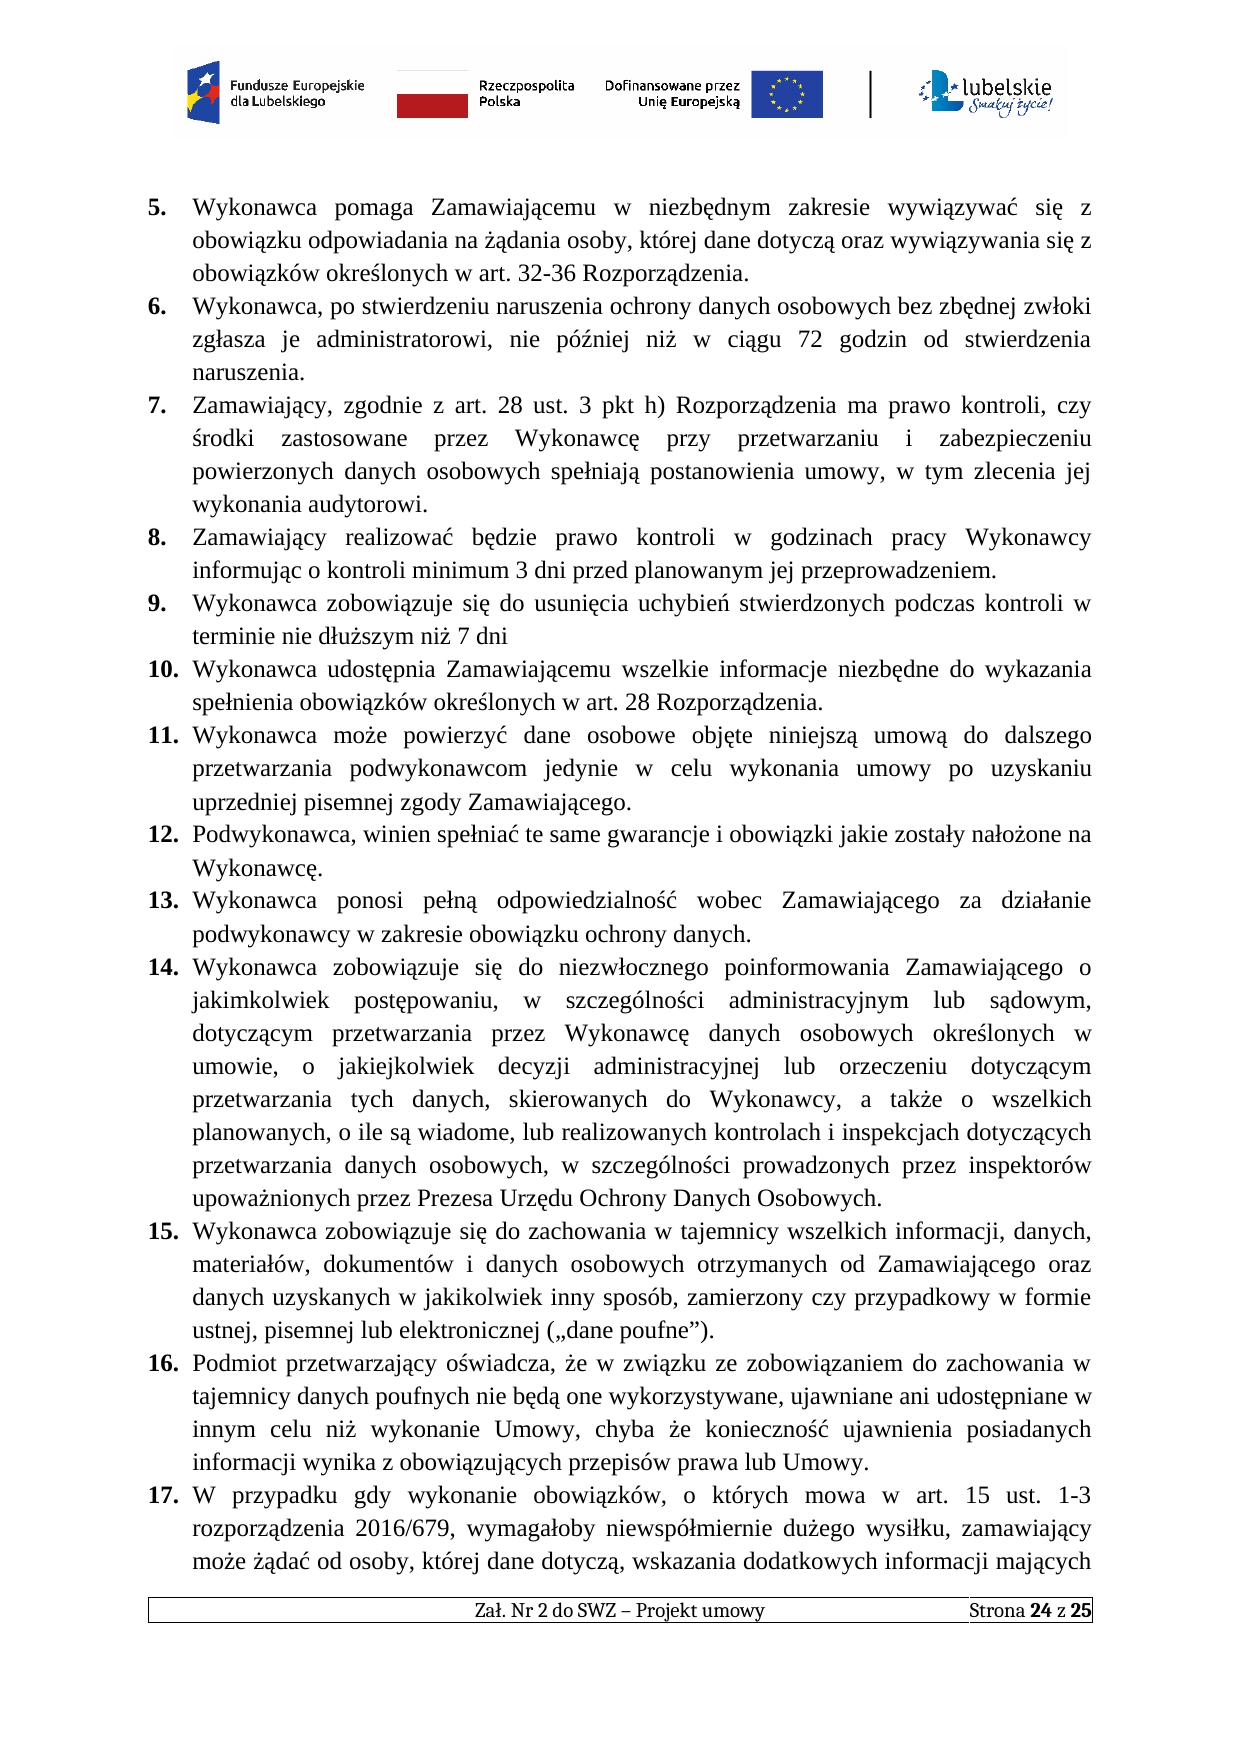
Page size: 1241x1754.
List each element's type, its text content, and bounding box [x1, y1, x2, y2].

list Wykonawca ponosi pełną odpowiedzialność wobec Zamawiającego za działanie podwykonawcy w zakresie obowiązku ochrony danych. [148, 886, 1092, 947]
list Wykonawca może powierzyć dane osobowe objęte niniejszą umową do dalszego przetwarzania podwykonawcom jedynie w celu wykonania umowy po uzyskaniu uprzedniej pisemnej zgody Zamawiającego. [148, 721, 1092, 815]
picture [171, 44, 1069, 140]
list Podwykonawca, winien spełniać te same gwarancje i obowiązki jakie zostały nałożone na Wykonawcę. [148, 819, 1092, 881]
list Wykonawca udostępnia Zamawiającemu wszelkie informacje niezbędne do wykazania spełnienia obowiązków określonych w art. 28 Rozporządzenia. [148, 654, 1092, 716]
list Wykonawca pomaga Zamawiającemu w niezbędnym zakresie wywiązywać się z obowiązku odpowiadania na żądania osoby, której dane dotyczą oraz wywiązywania się z obowiązków określonych w art. 32-36 Rozporządzenia. [148, 192, 1092, 287]
list Wykonawca, po stwierdzeniu naruszenia ochrony danych osobowych bez zbędnej zwłoki zgłasza je administratorowi, nie później niż w ciągu 72 godzin od stwierdzenia naruszenia. [148, 291, 1092, 386]
list Wykonawca zobowiązuje się do usunięcia uchybień stwierdzonych podczas kontroli w terminie nie dłuższym niż 7 dni [148, 588, 1092, 650]
list Wykonawca zobowiązuje się do niezwłocznego poinformowania Zamawiającego o jakimkolwiek postępowaniu, w szczególności administracyjnym lub sądowym, dotyczącym przetwarzania przez Wykonawcę danych osobowych określonych w umowie, o jakiejkolwiek decyzji administracyjnej lub orzeczeniu dotyczącym przetwarzania tych danych, skierowanych do Wykonawcy, a także o wszelkich planowanych, o ile są wiadome, lub realizowanych kontrolach i inspekcjach dotyczących przetwarzania danych osobowych, w szczególności prowadzonych przez inspektorów upoważnionych przez Prezesa Urzędu Ochrony Danych Osobowych. [148, 952, 1092, 1212]
list Podmiot przetwarzający oświadcza, że w związku ze zobowiązaniem do zachowania w tajemnicy danych poufnych nie będą one wykorzystywane, ujawniane ani udostępniane w innym celu niż wykonanie Umowy, chyba że konieczność ujawnienia posiadanych informacji wynika z obowiązujących przepisów prawa lub Umowy. [148, 1348, 1092, 1476]
list Zamawiający, zgodnie z art. 28 ust. 3 pkt h) Rozporządzenia ma prawo kontroli, czy środki zastosowane przez Wykonawcę przy przetwarzaniu i zabezpieczeniu powierzonych danych osobowych spełniają postanowienia umowy, w tym zlecenia jej wykonania audytorowi. [148, 390, 1092, 518]
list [148, 1480, 1092, 1575]
list Zamawiający realizować będzie prawo kontroli w godzinach pracy Wykonawcy informując o kontroli minimum 3 dni przed planowanym jej przeprowadzeniem. [148, 522, 1092, 584]
list Wykonawca zobowiązuje się do zachowania w tajemnicy wszelkich informacji, danych, materiałów, dokumentów i danych osobowych otrzymanych od Zamawiającego oraz danych uzyskanych w jakikolwiek inny sposób, zamierzony czy przypadkowy w formie ustnej, pisemnej lub elektronicznej („dane poufne”). [148, 1216, 1092, 1344]
